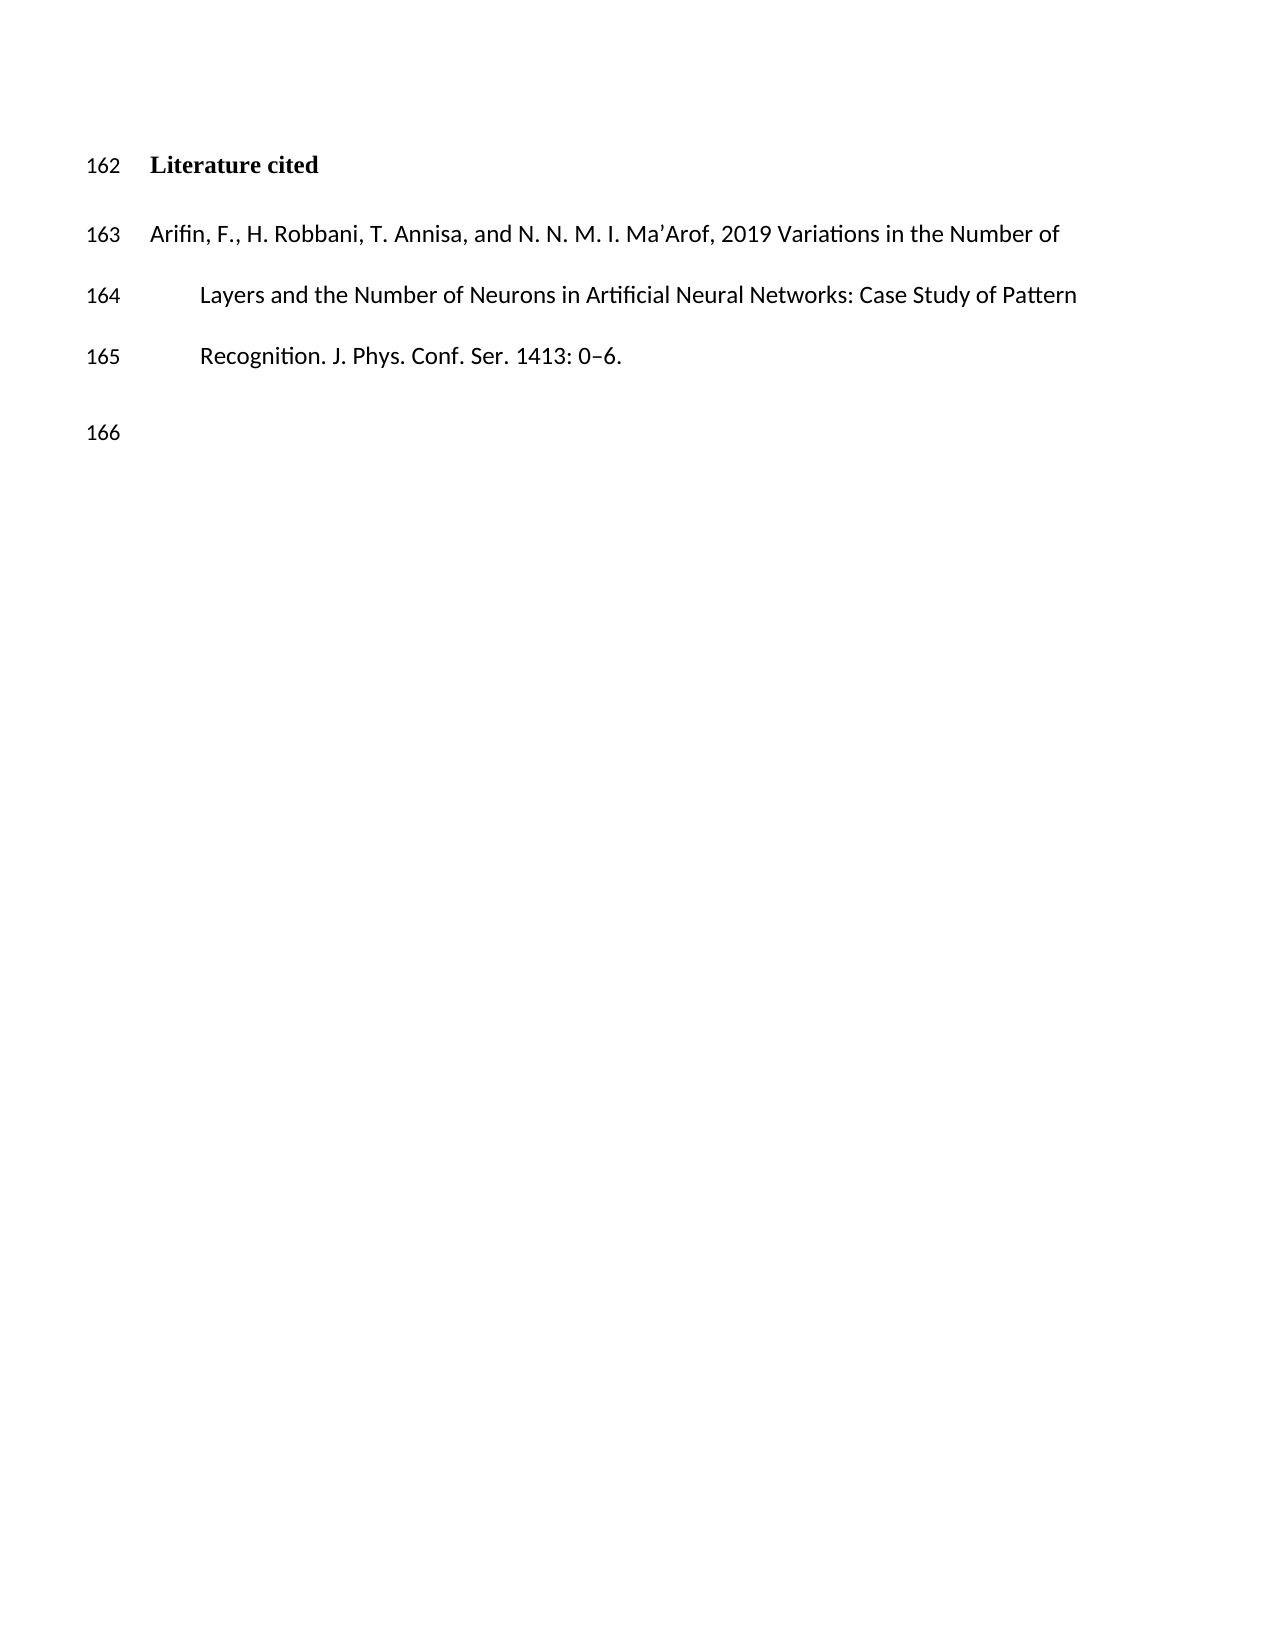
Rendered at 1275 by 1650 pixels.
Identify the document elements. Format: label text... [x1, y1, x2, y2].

text Literature cited [150, 150, 1125, 179]
text Arifin, F., H. Robbani, T. Annisa, and N. N. M. I. Ma’Arof, 2019 Variations in the Number of Layers and the Number of Neurons in Artificial Neural Networks: Case Study of Pattern Recognition. J. Phys. Conf. Ser. 1413: 0–6. [150, 218, 1125, 371]
